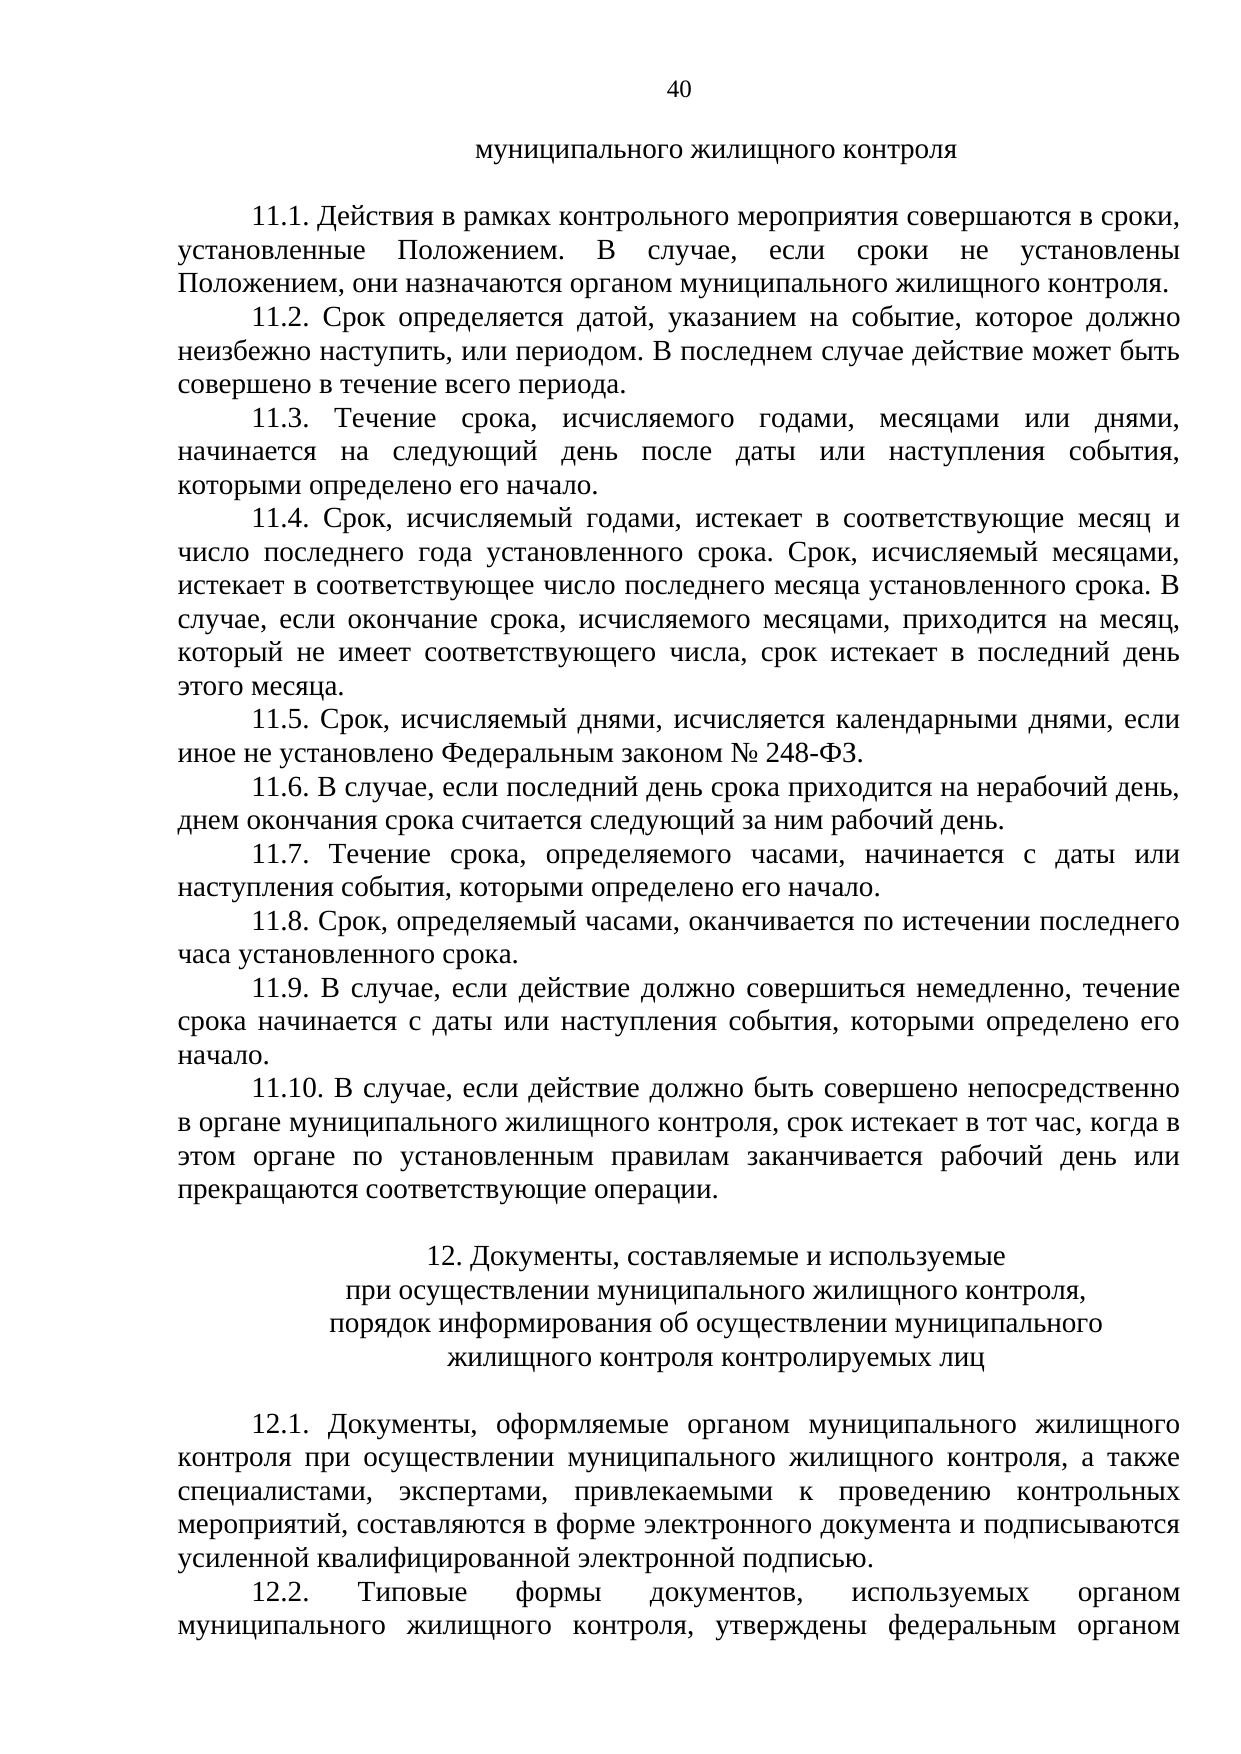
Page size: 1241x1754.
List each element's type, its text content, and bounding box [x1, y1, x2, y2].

text 12. Документы, составляемые и используемые [177, 1238, 1181, 1272]
text 11.4. Срок, исчисляемый годами, истекает в соответствующие месяц и число последнего года установленного срока. Срок, исчисляемый месяцами, истекает в соответствующее число последнего месяца установленного срока. В случае, если окончание срока, исчисляемого месяцами, приходится на месяц, который не имеет соответствующего числа, срок истекает в последний день этого месяца. [177, 500, 1181, 702]
text 11.9. В случае, если действие должно совершиться немедленно, течение срока начинается с даты или наступления события, которыми определено его начало. [177, 970, 1181, 1071]
text 11.3. Течение срока, исчисляемого годами, месяцами или днями, начинается на следующий день после даты или наступления события, которыми определено его начало. [177, 400, 1181, 500]
text муниципального жилищного контроля [177, 131, 1181, 165]
text 11.6. В случае, если последний день срока приходится на нерабочий день, днем окончания срока считается следующий за ним рабочий день. [177, 769, 1181, 836]
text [177, 1574, 1181, 1641]
text 11.2. Срок определяется датой, указанием на событие, которое должно неизбежно наступить, или периодом. В последнем случае действие может быть совершено в течение всего периода. [177, 299, 1181, 400]
text 11.8. Срок, определяемый часами, оканчивается по истечении последнего часа установленного срока. [177, 903, 1181, 970]
text 11.10. В случае, если действие должно быть совершено непосредственно в органе муниципального жилищного контроля, срок истекает в тот час, когда в этом органе по установленным правилам заканчивается рабочий день или прекращаются соответствующие операции. [177, 1071, 1181, 1205]
text при осуществлении муниципального жилищного контроля, [177, 1272, 1181, 1305]
text 11.5. Срок, исчисляемый днями, исчисляется календарными днями, если иное не установлено Федеральным законом № 248-ФЗ. [177, 702, 1181, 769]
text 11.7. Течение срока, определяемого часами, начинается с даты или наступления события, которыми определено его начало. [177, 836, 1181, 903]
text жилищного контроля контролируемых лиц [177, 1339, 1181, 1372]
text 12.1. Документы, оформляемые органом муниципального жилищного контроля при осуществлении муниципального жилищного контроля, а также специалистами, экспертами, привлекаемыми к проведению контрольных мероприятий, составляются в форме электронного документа и подписываются усиленной квалифицированной электронной подписью. [177, 1406, 1181, 1574]
text 11.1. Действия в рамках контрольного мероприятия совершаются в сроки, установленные Положением. В случае, если сроки не установлены Положением, они назначаются органом муниципального жилищного контроля. [177, 198, 1181, 299]
text порядок информирования об осуществлении муниципального [177, 1305, 1181, 1339]
